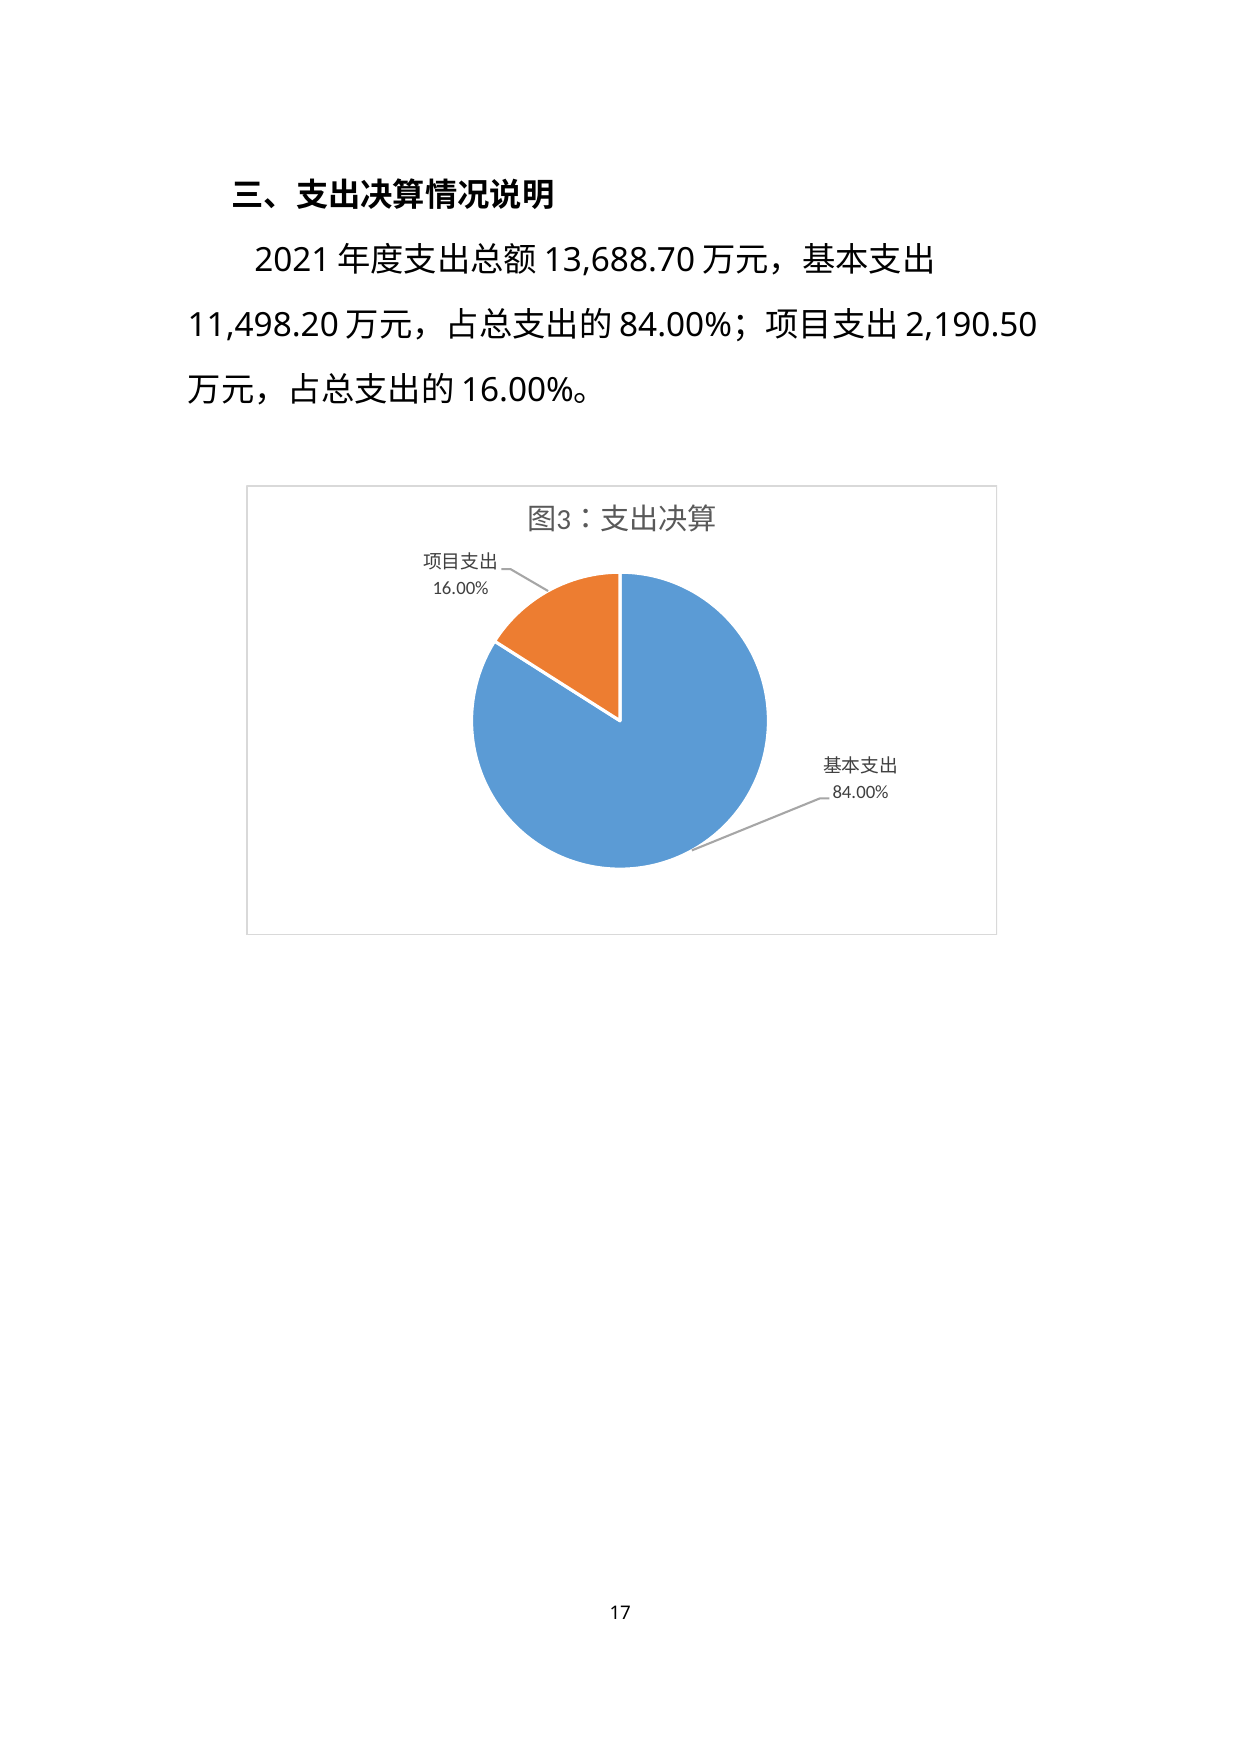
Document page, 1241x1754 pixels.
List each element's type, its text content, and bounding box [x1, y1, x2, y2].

text 2021年度支出总额13,688.70万元，基本支出11,498.20万元，占总支出的84.00%；项目支出2,190.50万元，占总支出的16.00%。 [187, 225, 1053, 420]
text 三、支出决算情况说明 [231, 160, 1053, 225]
